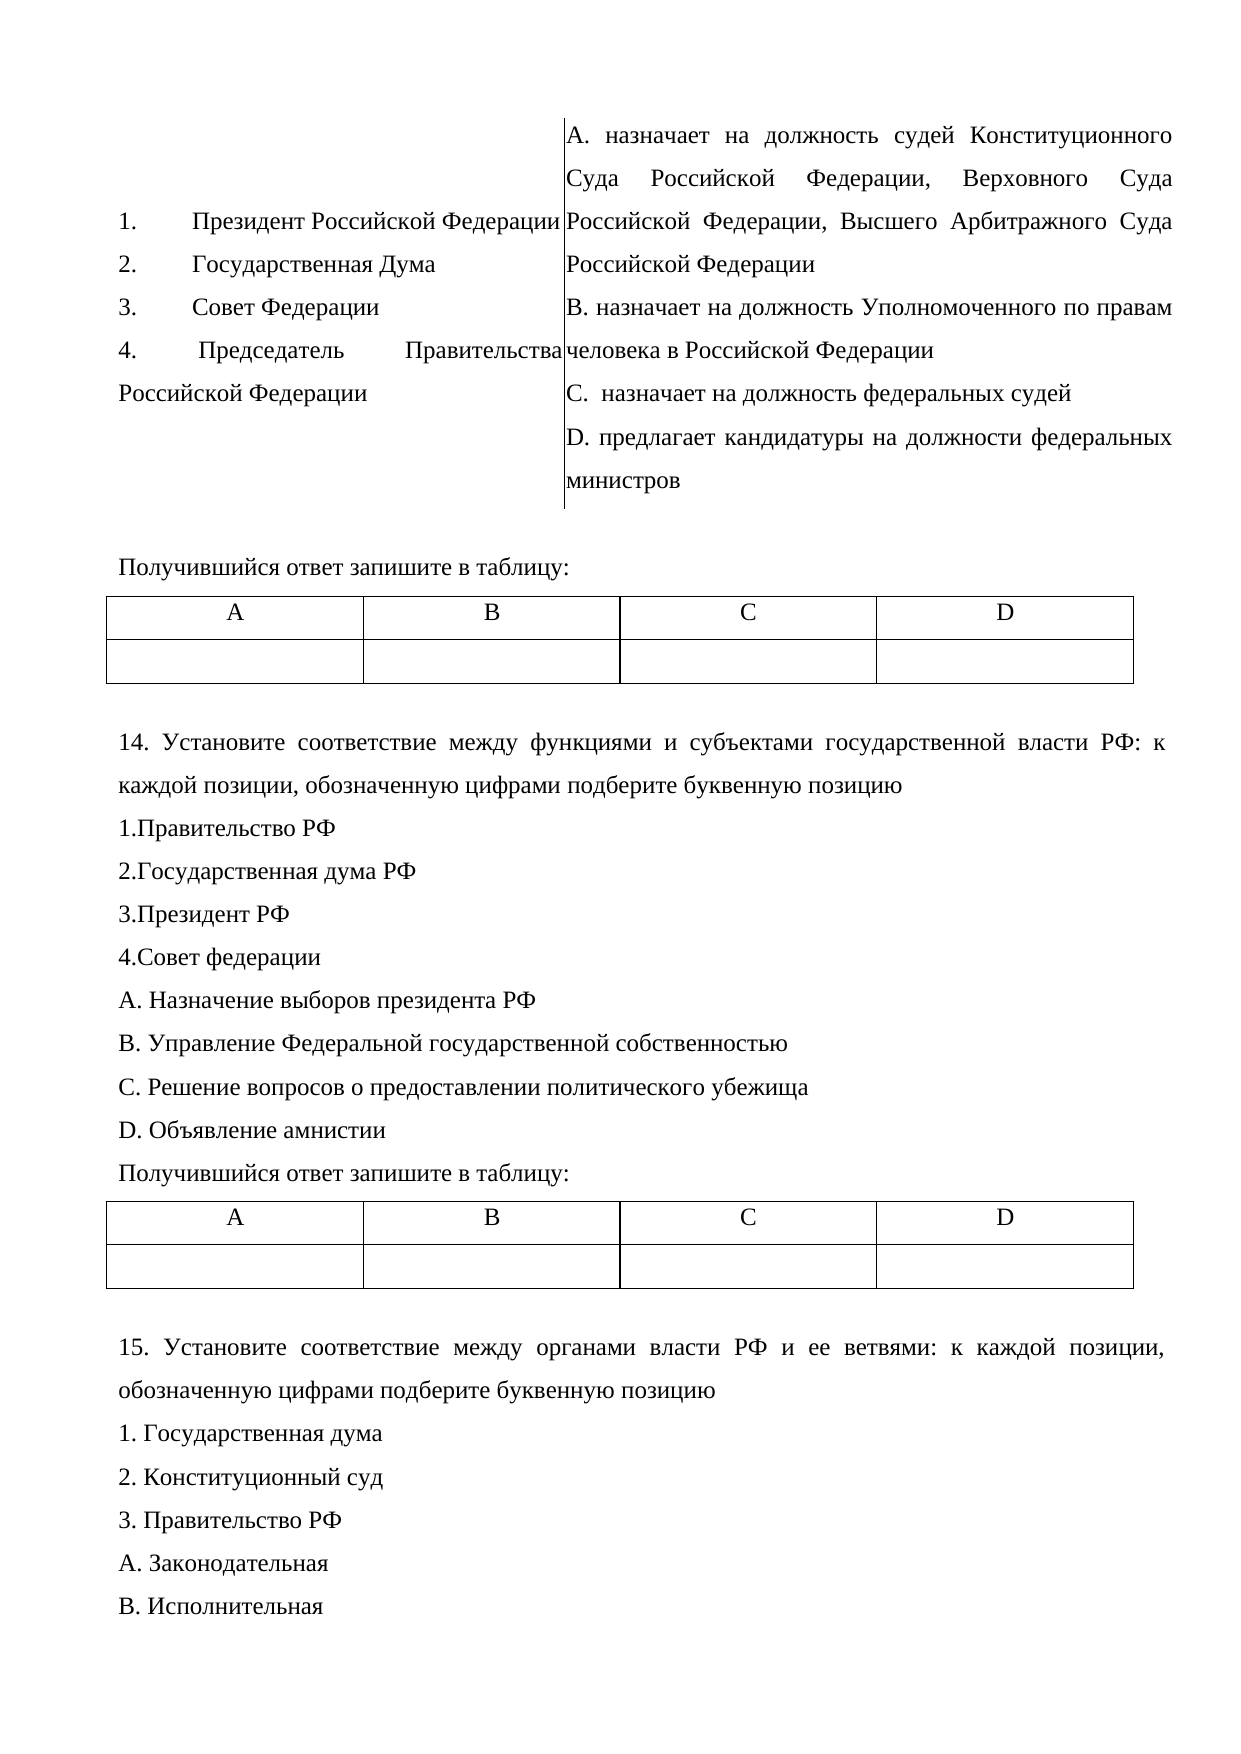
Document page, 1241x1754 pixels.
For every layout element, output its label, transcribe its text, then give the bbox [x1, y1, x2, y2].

list A. Законодательная [118, 1548, 1167, 1577]
table_header C [621, 1202, 876, 1244]
table_header D [877, 1202, 1133, 1244]
table_cell [621, 1245, 876, 1288]
table_header C [621, 597, 876, 638]
text Получившийся ответ запишите в таблицу: [118, 1158, 1167, 1187]
list 2. Конституционный суд [118, 1462, 1167, 1490]
list 3.Президент РФ [118, 899, 1167, 928]
table_cell [364, 1245, 619, 1288]
table_header A [107, 597, 363, 638]
table_cell [877, 1245, 1133, 1288]
list 4.Совет федерации [118, 942, 1167, 971]
table_header A. назначает на должность судей Конституционного Суда Российской Федерации, Верховного Суда Российской Федерации, Высшего Арбитражного Суда Российской Федерации B. назначает на должность Уполномоченного по правам человека в Российской Федерации C. назначает на должность федеральных судей D. предлагает кандидатуры на должности федеральных министров [565, 118, 1174, 509]
list B. Управление Федеральной государственной собственностью [118, 1028, 1167, 1057]
list C. Решение вопросов о предоставлении политического убежища [118, 1072, 1167, 1100]
list B. Исполнительная [118, 1591, 1167, 1620]
list D. Объявление амнистии [118, 1115, 1167, 1143]
list 14. Установите соответствие между функциями и субъектами государственной власти РФ: к каждой позиции, обозначенную цифрами подберите буквенную позицию [118, 727, 1167, 798]
table_header D [877, 597, 1133, 638]
list 1. Государственная дума [118, 1418, 1167, 1447]
list 15. Установите соответствие между органами власти РФ и ее ветвями: к каждой позиции, обозначенную цифрами подберите буквенную позицию [118, 1332, 1167, 1404]
table_cell [107, 640, 363, 682]
text Получившийся ответ запишите в таблицу: [118, 552, 1167, 581]
table_cell [877, 640, 1133, 682]
table_header B [364, 597, 619, 638]
table_cell [621, 640, 876, 682]
table_cell [364, 640, 619, 682]
table_header Президент Российской Федерации Государственная Дума Совет Федерации Председатель Правительства Российской Федерации [117, 118, 564, 509]
list A. Назначение выборов президента РФ [118, 985, 1167, 1014]
list 1.Правительство РФ [118, 813, 1167, 842]
table_header B [364, 1202, 619, 1244]
list 3. Правительство РФ [118, 1505, 1167, 1533]
table_cell [107, 1245, 363, 1288]
table_header A [107, 1202, 363, 1244]
list 2.Государственная дума РФ [118, 856, 1167, 885]
